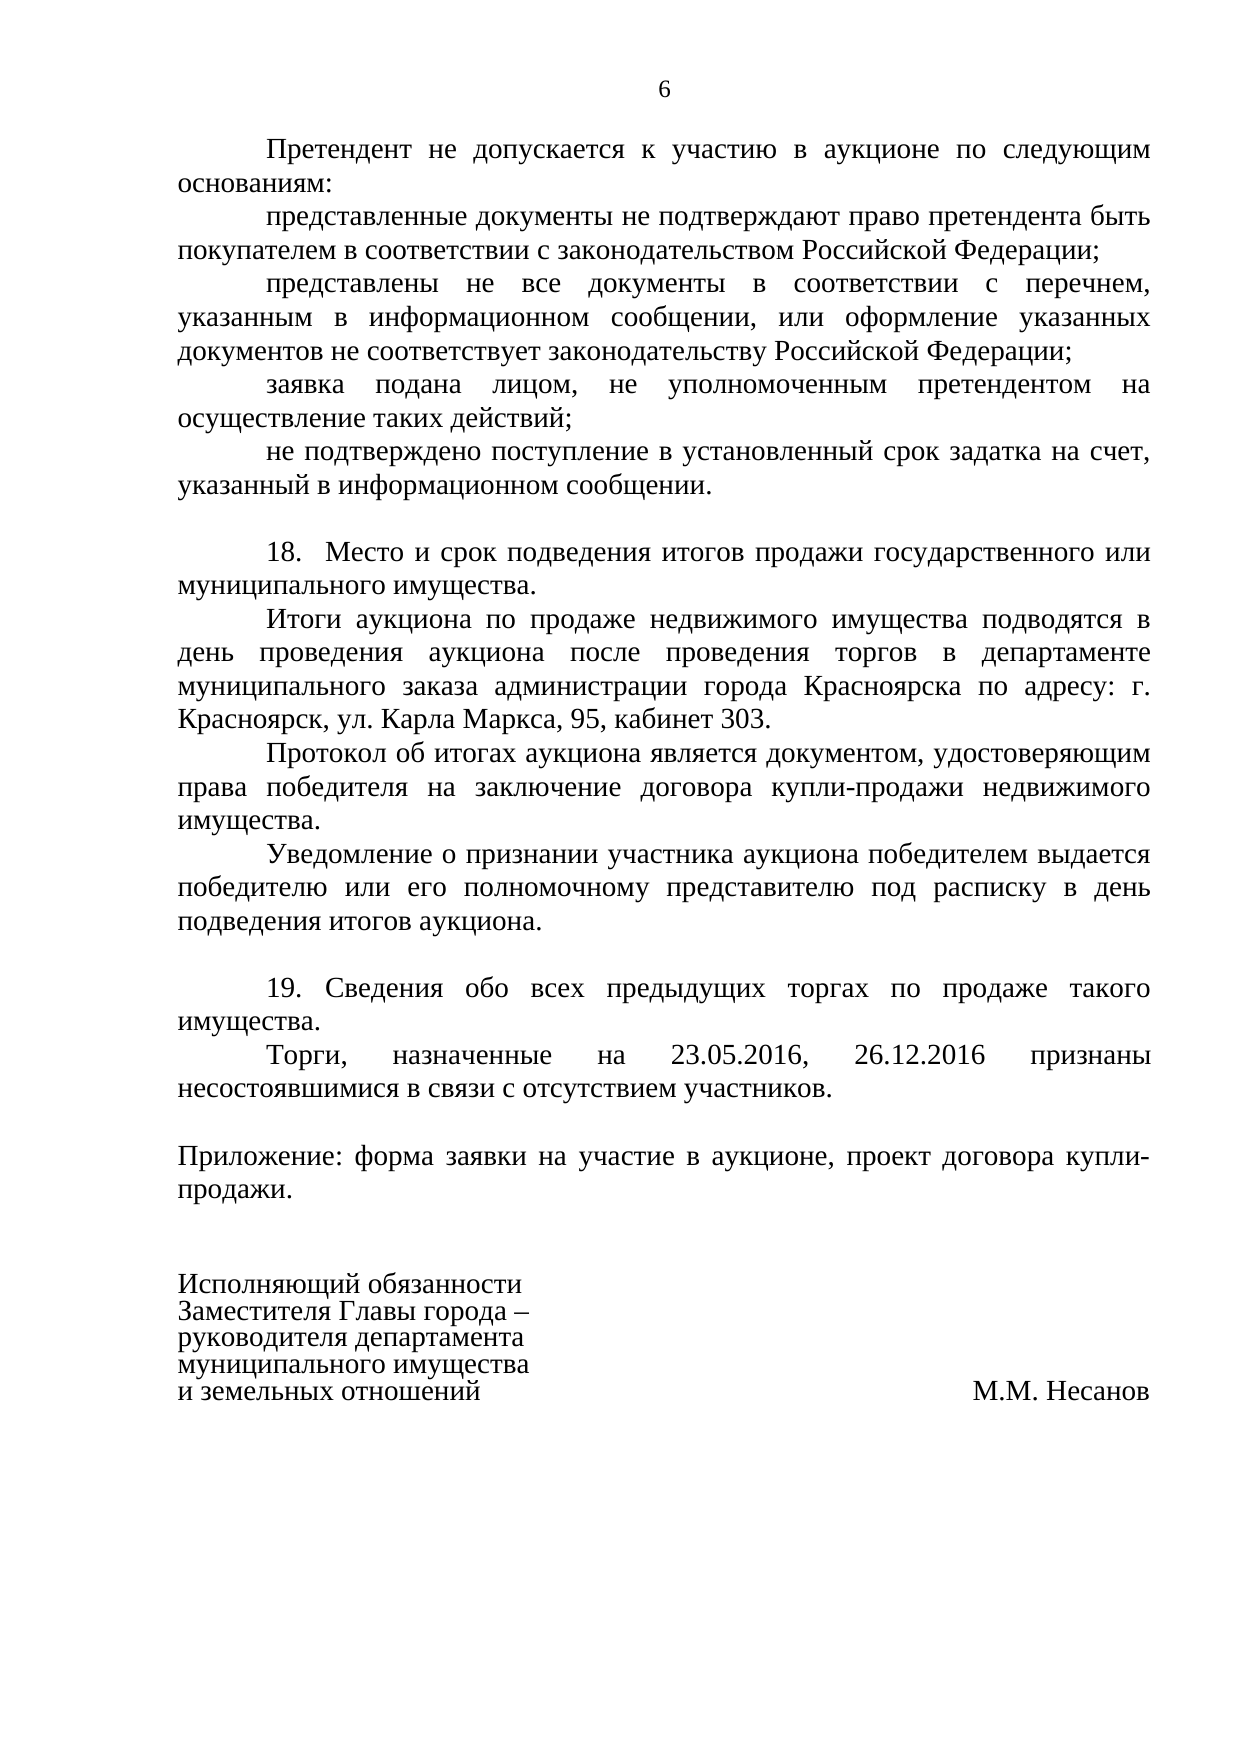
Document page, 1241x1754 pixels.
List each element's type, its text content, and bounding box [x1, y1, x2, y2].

text Исполняющий обязанности [177, 1272, 1152, 1298]
list Сведения обо всех предыдущих торгах по продаже такого имущества. [177, 970, 1152, 1037]
text Итоги аукциона по продаже недвижимого имущества подводятся в день проведения аукциона после проведения торгов в департаменте муниципального заказа администрации города Красноярска по адресу: г. Красноярск, ул. Карла Маркса, 95, кабинет 303. [177, 601, 1152, 735]
text не подтверждено поступление в установленный срок задатка на счет, указанный в информационном сообщении. [177, 433, 1152, 500]
text Торги, назначенные на 23.05.2016, 26.12.2016 признаны несостоявшимися в связи с отсутствием участников. [177, 1037, 1152, 1104]
list Место и срок подведения итогов продажи государственного или муниципального имущества. [177, 534, 1152, 601]
text Претендент не допускается к участию в аукционе по следующим основаниям: [177, 131, 1152, 198]
text Уведомление о признании участника аукциона победителем выдается победителю или его полномочному представителю под расписку в день подведения итогов аукциона. [177, 836, 1152, 936]
text руководителя департамента [177, 1325, 1152, 1352]
text Приложение: форма заявки на участие в аукционе, проект договора купли-продажи. [177, 1138, 1152, 1205]
text Заместителя Главы города – [177, 1298, 1152, 1325]
text и земельных отношений М.М. Несанов [177, 1379, 1152, 1406]
text представленные документы не подтверждают право претендента быть покупателем в соответствии с законодательством Российской Федерации; [177, 198, 1152, 266]
text Протокол об итогах аукциона является документом, удостоверяющим права победителя на заключение договора купли-продажи недвижимого имущества. [177, 735, 1152, 836]
text представлены не все документы в соответствии с перечнем, указанным в информационном сообщении, или оформление указанных документов не соответствует законодательству Российской Федерации; [177, 266, 1152, 366]
text заявка подана лицом, не уполномоченным претендентом на осуществление таких действий; [177, 366, 1152, 433]
text муниципального имущества [177, 1352, 1152, 1379]
